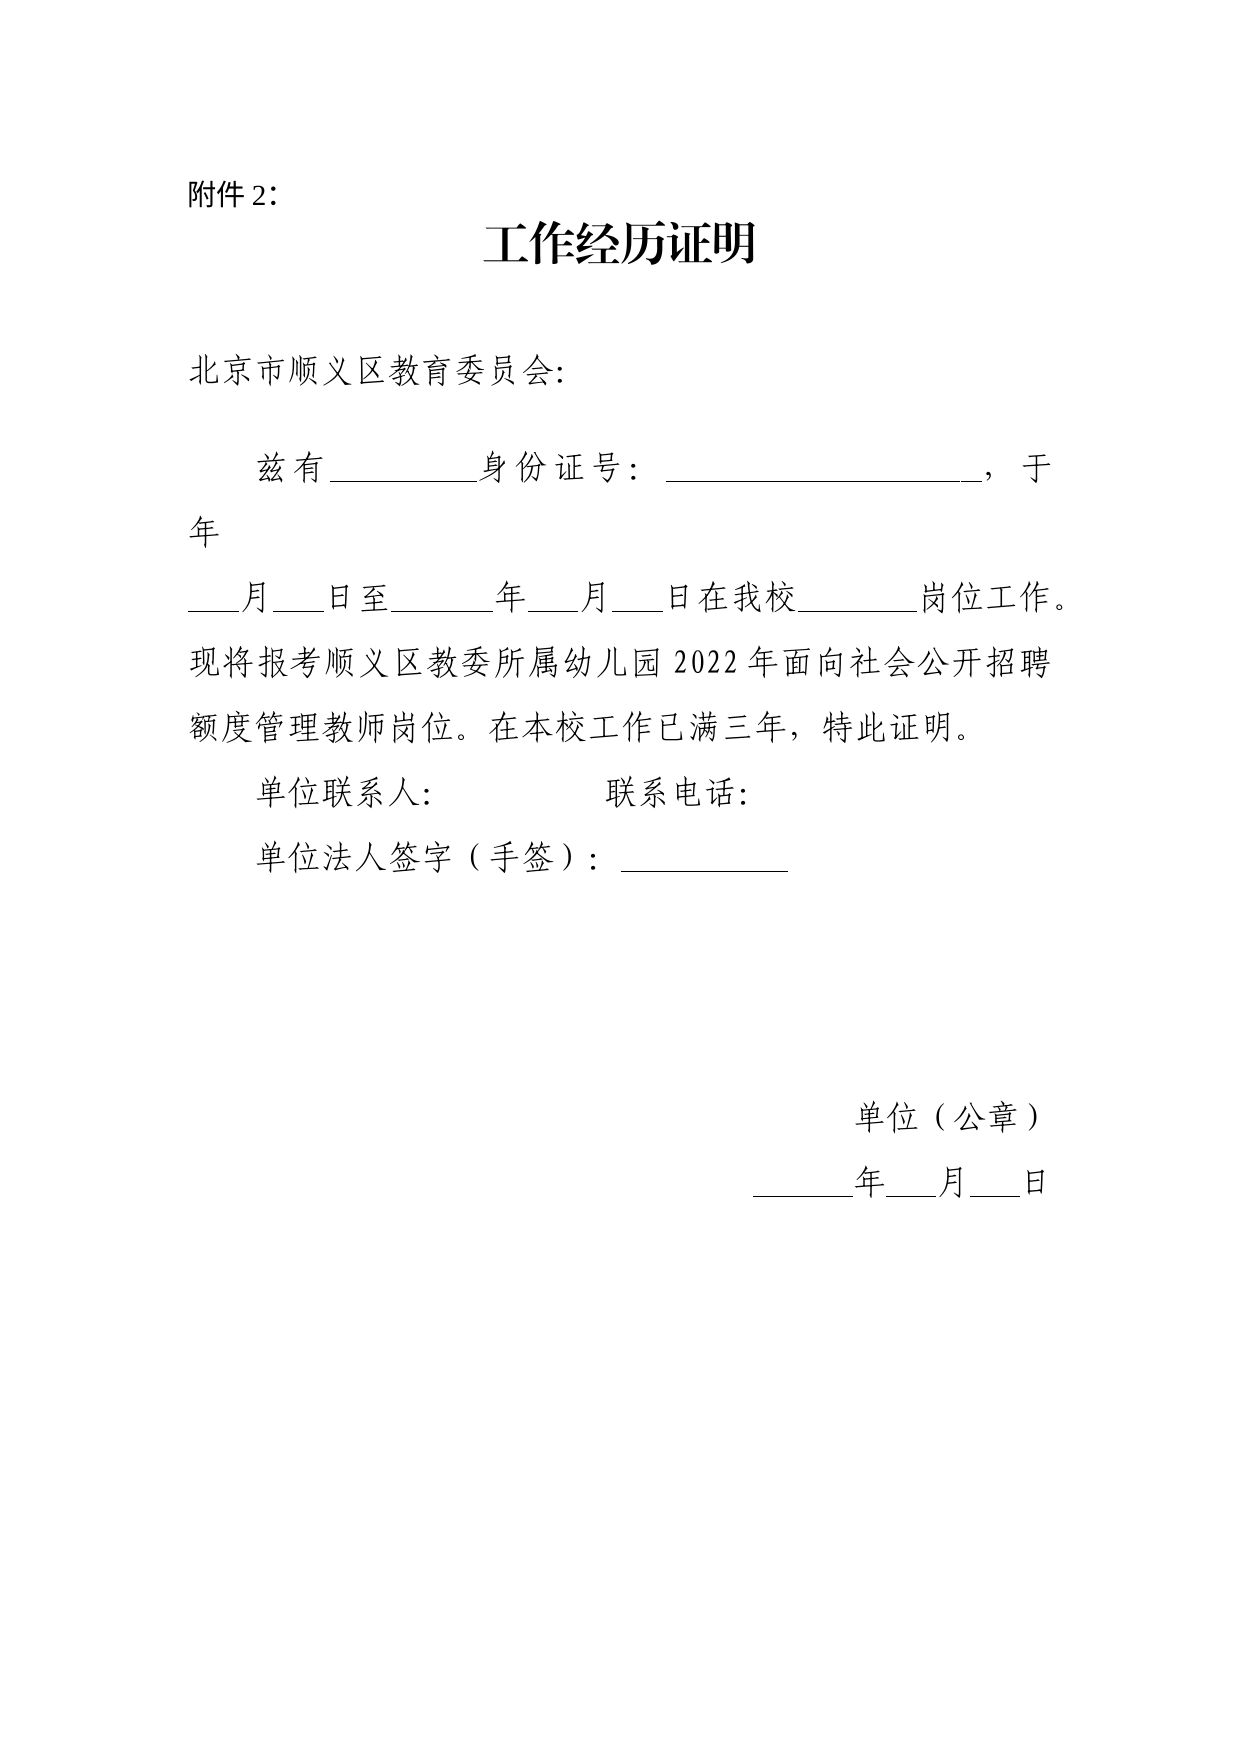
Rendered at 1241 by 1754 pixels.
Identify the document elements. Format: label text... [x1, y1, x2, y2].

text 北京市顺义区教育委员会： [187, 335, 1053, 400]
text 年 月 日 [187, 1148, 1053, 1213]
text 工作经历证明 [187, 216, 1053, 270]
text 附件2： [187, 162, 1053, 216]
text 单位（公章） [187, 1083, 1053, 1148]
text 兹有 身份证号： ，于 年 [187, 433, 1053, 563]
text 单位法人签字（手签）： [187, 823, 1053, 888]
text 月 日至 年 月 日在我校 岗位工作。现将报考顺义区教委所属幼儿园2022年面向社会公开招聘额度管理教师岗位。在本校工作已满三年，特此证明。 [187, 563, 1053, 758]
text 单位联系人： 联系电话： [187, 758, 1053, 823]
